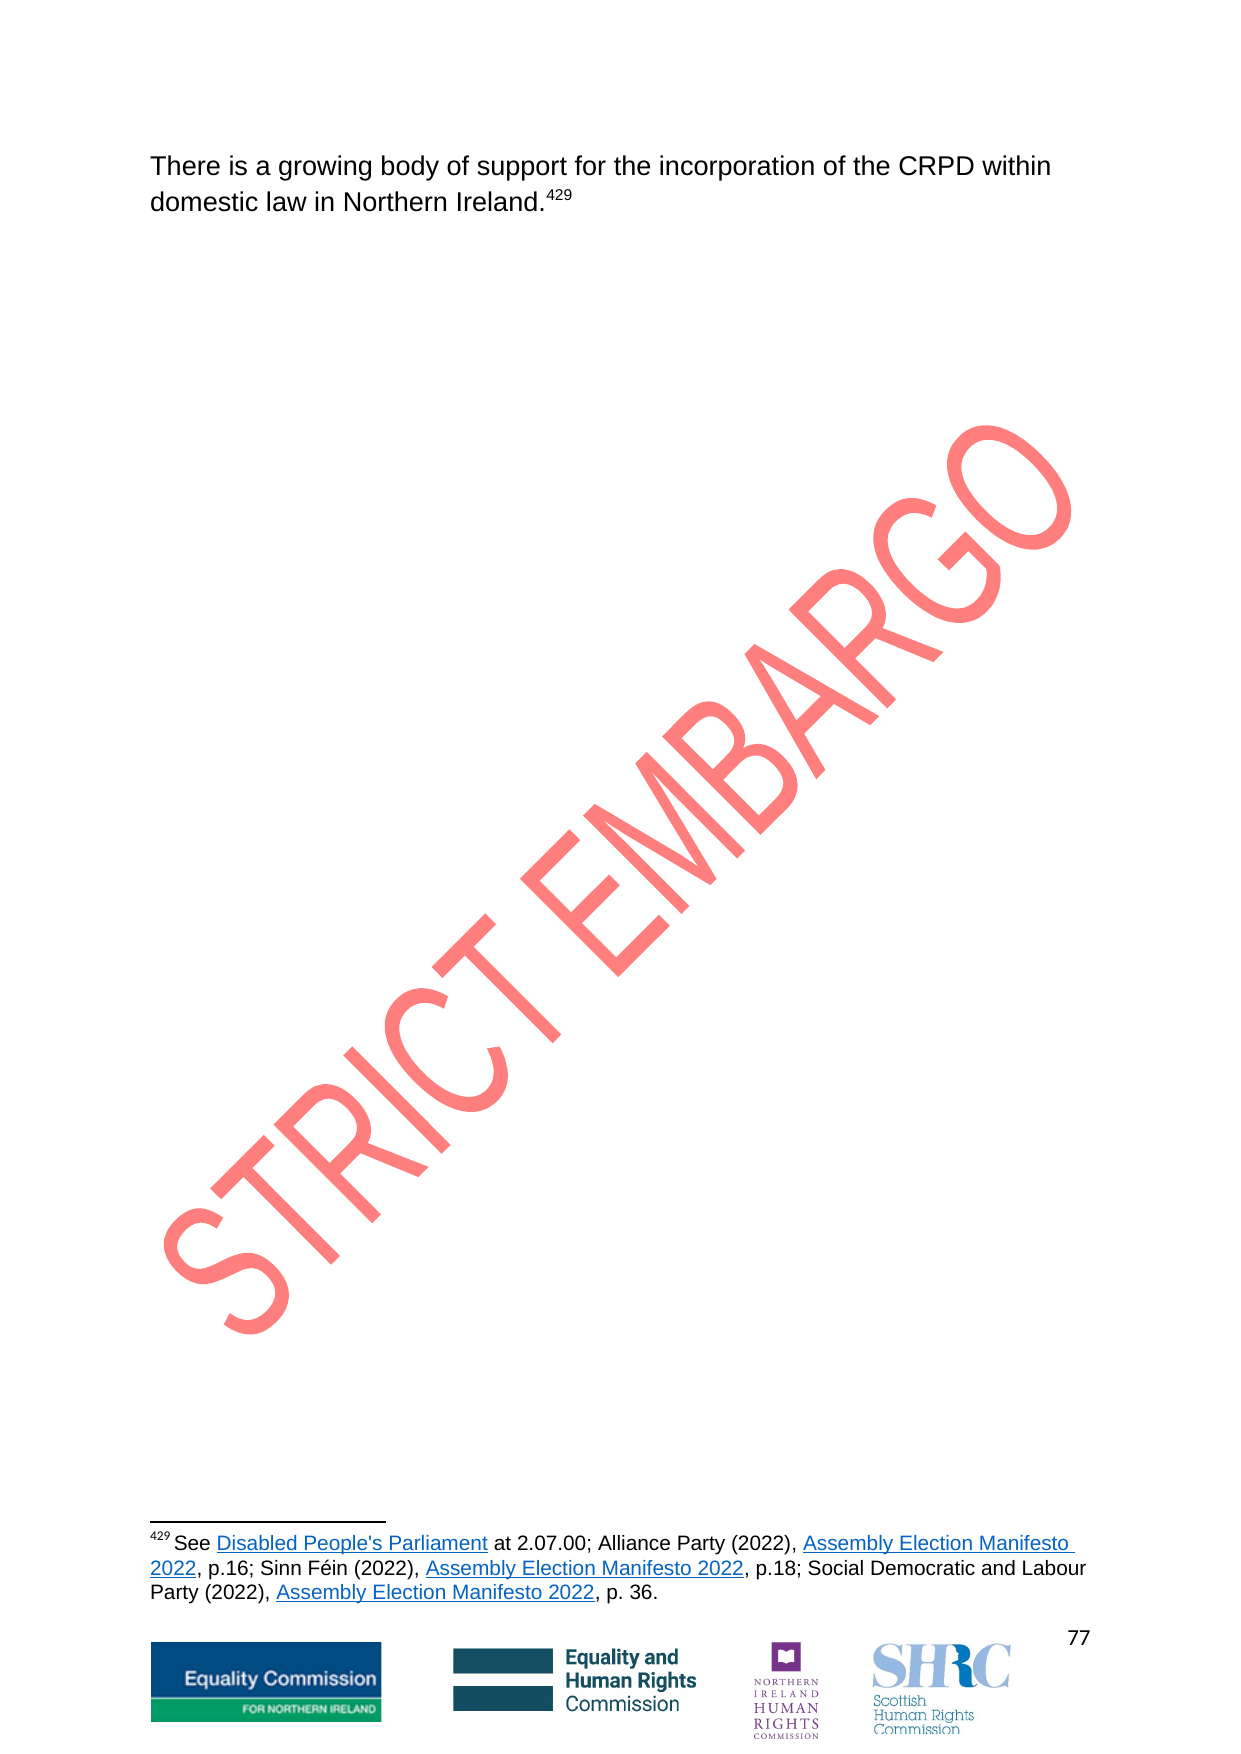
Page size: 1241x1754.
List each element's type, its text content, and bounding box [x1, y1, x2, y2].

picture [150, 1642, 382, 1720]
text There is a growing body of support for the incorporation of the CRPD within domestic law in Northern Ireland. [150, 150, 1090, 217]
picture [746, 1631, 826, 1752]
